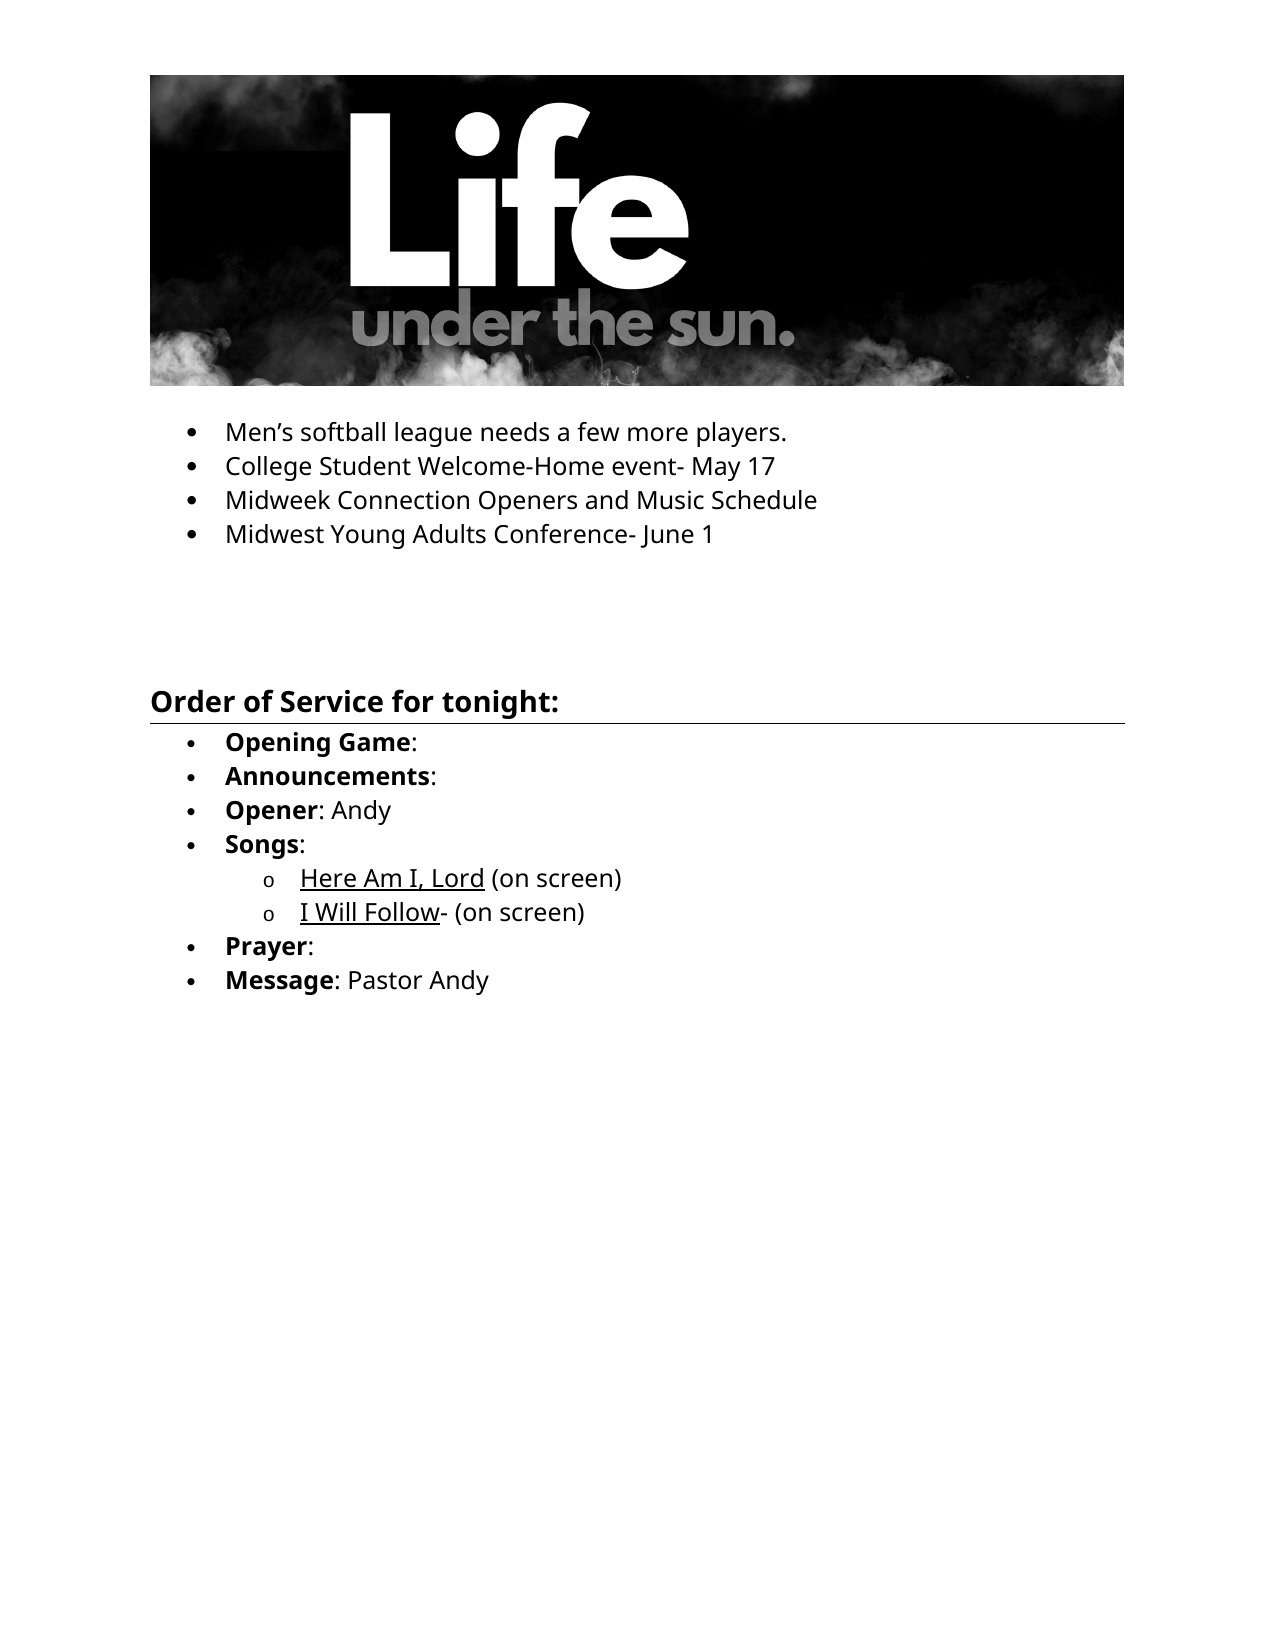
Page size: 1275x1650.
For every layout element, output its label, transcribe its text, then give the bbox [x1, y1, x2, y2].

list Here Am I, Lord (on screen) [262, 860, 1125, 894]
text Order of Service for tonight: [150, 681, 1125, 723]
list Opener: Andy [187, 792, 1125, 826]
list Midwest Young Adults Conference- June 1 [187, 516, 1125, 550]
list Midweek Connection Openers and Music Schedule [187, 482, 1125, 516]
list Opening Game: [187, 724, 1125, 758]
list Prayer: [187, 928, 1125, 963]
list Men’s softball league needs a few more players. [187, 414, 1125, 448]
list Announcements: [187, 758, 1125, 792]
list Message: Pastor Andy [187, 963, 1125, 997]
picture [150, 75, 1124, 386]
list Songs: [187, 826, 1125, 860]
list I Will Follow- (on screen) [262, 894, 1125, 928]
list College Student Welcome-Home event- May 17 [187, 448, 1125, 482]
